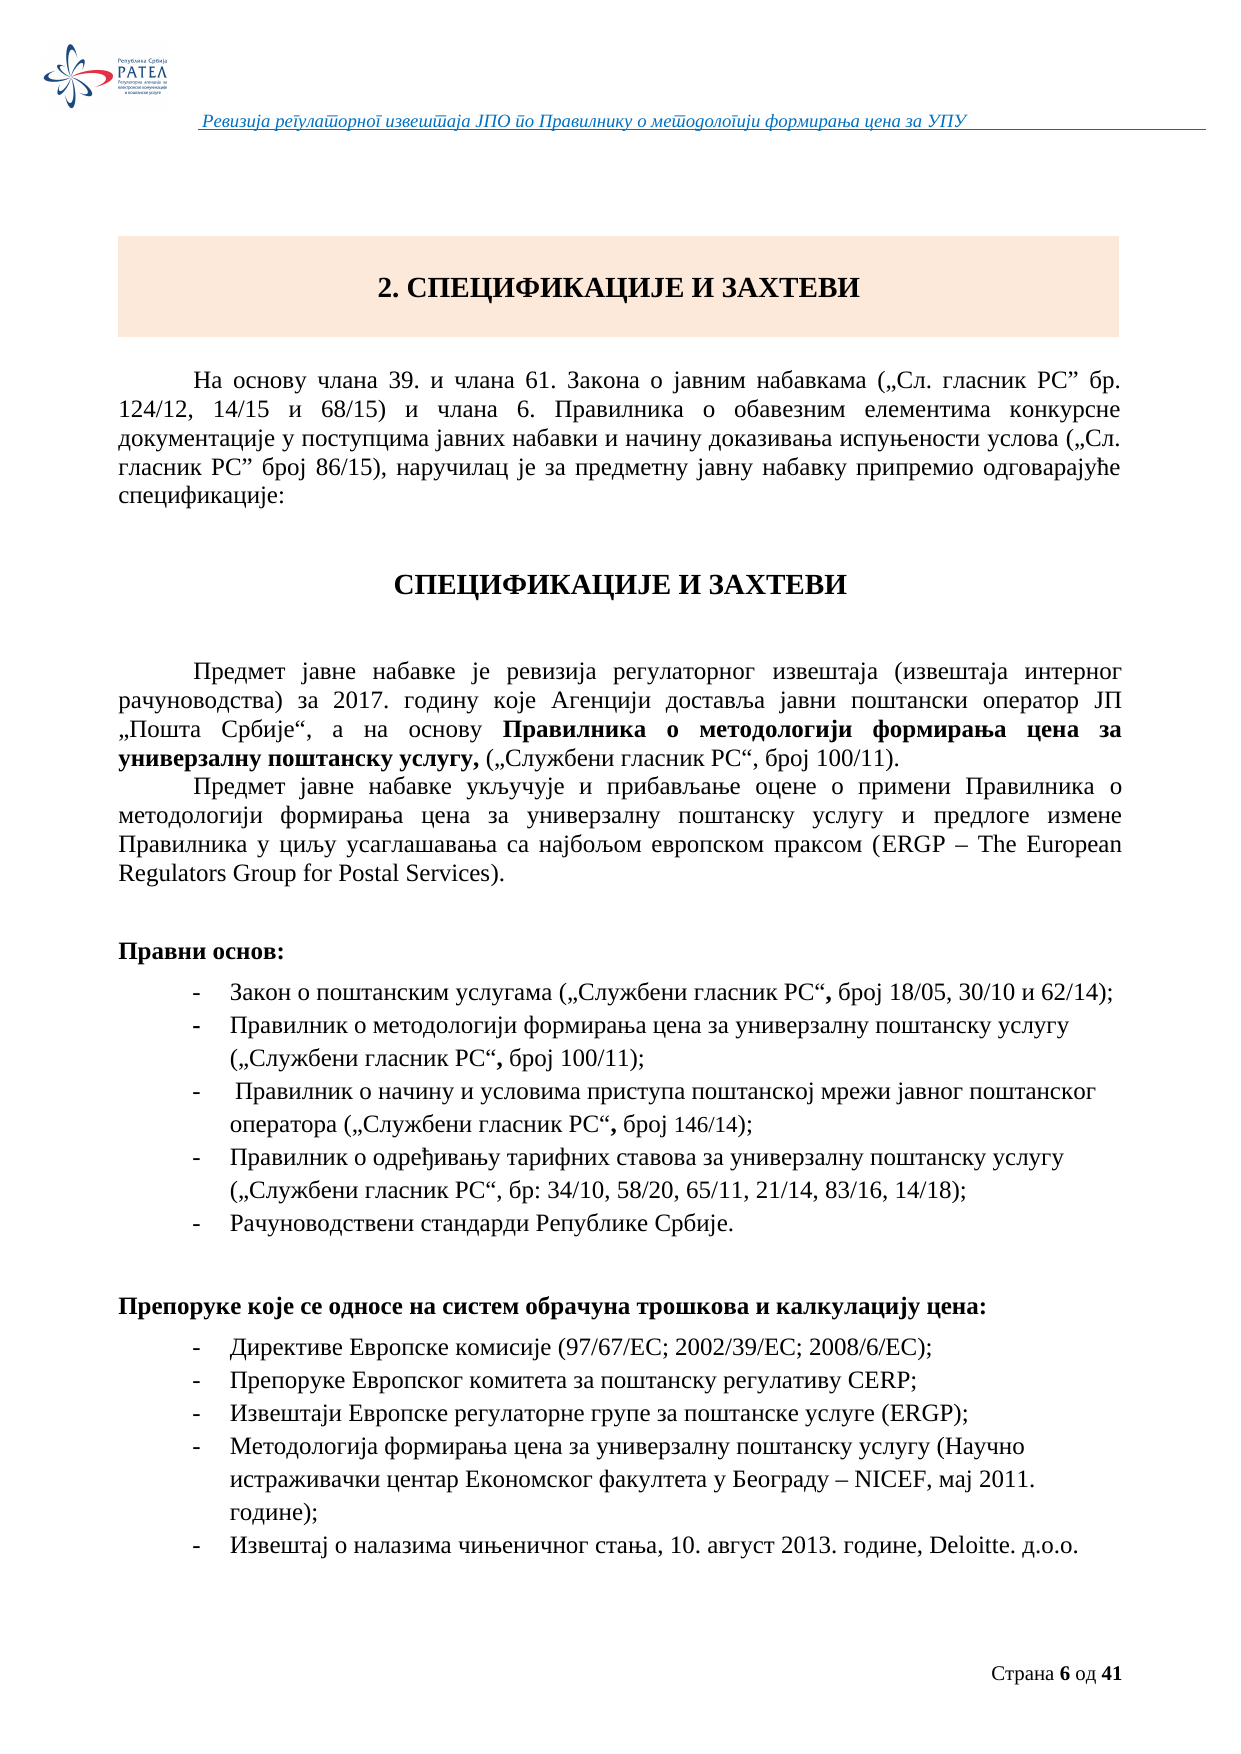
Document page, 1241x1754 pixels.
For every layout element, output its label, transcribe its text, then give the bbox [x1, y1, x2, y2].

list Препоруке Европског комитета за поштанску регулативу CERP; [192, 1365, 1122, 1394]
list Закон о поштанским услугама („Службени гласник РС“, број 18/05, 30/10 и 62/14); [192, 977, 1122, 1006]
text Предмет јавне набавке је ревизија регулаторног извештаја (извештаја интерног рачуноводства) за 2017. годину које Агенцији доставља јавни поштански оператор ЈП „Пошта Србије“, а на основу Правилника о методoлогији формирања цена за универзалну поштанску услугу, („Службени гласник РС“, број 100/11). [118, 656, 1122, 771]
text 2. СПЕЦИФИКАЦИЈЕ И ЗАХТЕВИ [118, 270, 1119, 303]
list Извештај о налазима чињеничног стања, 10. август 2013. године, Deloitte. д.о.о. [192, 1530, 1122, 1559]
picture [41, 41, 170, 111]
list Правилник о одређивању тарифних ставова за универзалну поштанску услугу („Службени гласник РС“, бр: 34/10, 58/20, 65/11, 21/14, 83/16, 14/18); [192, 1142, 1122, 1204]
list Директиве Европске комисије (97/67/EC; 2002/39/EC; 2008/6/EC); [192, 1332, 1122, 1361]
list Правилник о начину и условима приступа поштанској мрежи јавног поштанског оператора („Службени гласник РС“, број 146/14); [192, 1076, 1122, 1138]
text Правни основ: [118, 936, 1122, 965]
subtitle СПЕЦИФИКАЦИЈЕ И ЗАХТЕВИ [118, 567, 1122, 600]
list Извештаји Европске регулаторне групе за поштанске услуге (ERGP); [192, 1398, 1122, 1427]
text Препоруке које се односе на систем обрачуна трошкова и калкулацију цена: [118, 1291, 1122, 1320]
list Правилник о методoлогији формирања цена за универзалну поштанску услугу („Службени гласник РС“, број 100/11); [192, 1010, 1122, 1072]
list Методологија формирања цена за универзалну поштанску услугу (Научно истраживачки центар Економског факултета у Београду – NICEF, мај 2011. године); [192, 1431, 1122, 1526]
text На основу члана 39. и члана 61. Закона о јавним набавкама („Сл. гласник РС” бр. 124/12, 14/15 и 68/15) и члана 6. Правилника о обавезним елементима конкурсне документације у поступцима јавних набавки и начину доказивања испуњености услова („Сл. гласник РС” број 86/15), наручилац је за предметну јавну набавку припремио одговарајуће спецификације: [118, 366, 1122, 509]
text Предмет јавне набавке укључује и прибављање оцене о примени Правилника о методoлогији формирања цена за универзалну поштанску услугу и предлоге измене Правилника у циљу усаглашавања са најбољом европском праксом (ERGP – Тhe European Regulators Group for Postal Services). [118, 771, 1122, 886]
list Рачуноводствени стандарди Републике Србије. [192, 1208, 1122, 1237]
